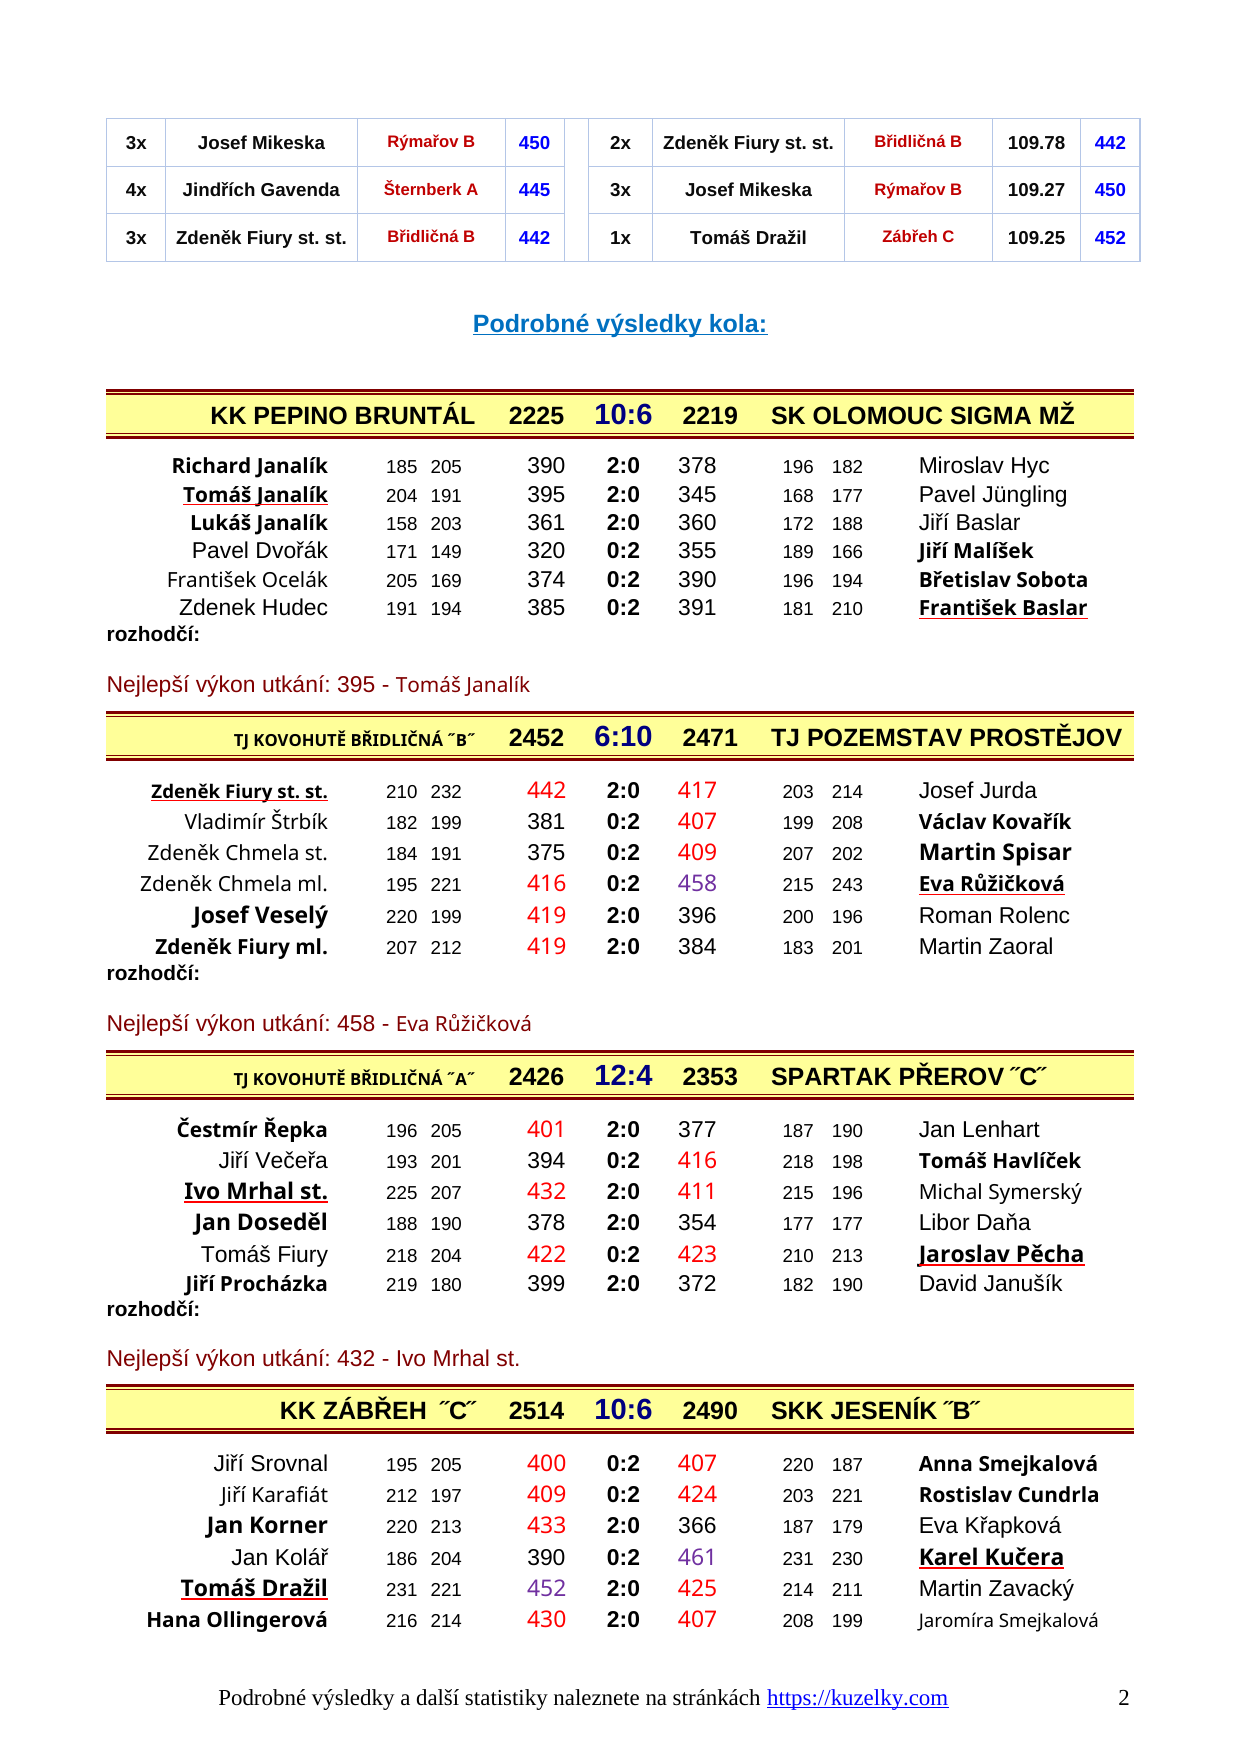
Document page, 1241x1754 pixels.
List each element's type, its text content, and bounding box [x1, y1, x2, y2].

text Nejlepší výkon utkání: 395 - Tomáš Janalík [106, 670, 1134, 698]
text KK Zábřeh ˝C˝ 2514 10:6 2490 SKK Jeseník ˝B˝ [106, 1390, 1134, 1428]
text Zdeněk Fiury ml. 207 212 419 2:0 384 183 201 Martin Zaoral [106, 930, 1134, 961]
table_cell Josef Mikeska [653, 167, 844, 213]
table_cell 109.78 [993, 119, 1080, 166]
table_cell 442 [1081, 119, 1139, 166]
table_cell 452 [1081, 214, 1139, 261]
text Nejlepší výkon utkání: 432 - Ivo Mrhal st. [106, 1345, 1134, 1372]
table_cell Zábřeh C [845, 214, 992, 261]
text Zdeněk Chmela ml. 195 221 416 0:2 458 215 243 Eva Růžičková [106, 867, 1134, 898]
table_cell Zdeněk Fiury st. st. [653, 119, 844, 166]
table_cell Zdeněk Fiury st. st. [166, 214, 357, 261]
text Pavel Dvořák 171 149 320 0:2 355 189 166 Jiří Malíšek [106, 537, 1134, 565]
text rozhodčí: [106, 1297, 1134, 1321]
table_cell 2x [589, 119, 652, 166]
table_cell Jindřích Gavenda [166, 167, 357, 213]
table_cell 3x [589, 167, 652, 213]
table_cell 445 [506, 167, 564, 213]
text Josef Veselý 220 199 419 2:0 396 200 196 Roman Rolenc [106, 898, 1134, 930]
text Jiří Večeřa 193 201 394 0:2 416 218 198 Tomáš Havlíček [106, 1144, 1134, 1175]
text Jan Kolář 186 204 390 0:2 461 231 230 Karel Kučera [106, 1541, 1134, 1572]
text Vladimír Štrbík 182 199 381 0:2 407 199 208 Václav Kovařík [106, 805, 1134, 836]
table_cell 109.25 [993, 214, 1080, 261]
table_cell Rýmařov B [358, 119, 505, 166]
text rozhodčí: [106, 622, 1134, 646]
table_cell 450 [1081, 167, 1139, 213]
table_cell Tomáš Dražil [653, 214, 844, 261]
table_cell 3x [107, 214, 165, 261]
text Nejlepší výkon utkání: 458 - Eva Růžičková [106, 1009, 1134, 1037]
text Tomáš Dražil 231 221 452 2:0 425 214 211 Martin Zavacký [106, 1572, 1134, 1603]
text František Ocelák 205 169 374 0:2 390 196 194 Břetislav Sobota [106, 565, 1134, 593]
table_cell 3x [107, 119, 165, 166]
table_cell Šternberk A [358, 167, 505, 213]
text Zdenek Hudec 191 194 385 0:2 391 181 210 František Baslar [106, 593, 1134, 622]
text Zdeněk Chmela st. 184 191 375 0:2 409 207 202 Martin Spisar [106, 836, 1134, 867]
text TJ Kovohutě Břidličná ˝A˝ 2426 12:4 2353 Spartak Přerov ˝C˝ [106, 1056, 1134, 1094]
text Ivo Mrhal st. 225 207 432 2:0 411 215 196 Michal Symerský [106, 1175, 1134, 1206]
text Jiří Karafiát 212 197 409 0:2 424 203 221 Rostislav Cundrla [106, 1478, 1134, 1509]
table_cell 442 [506, 214, 564, 261]
text Tomáš Fiury 218 204 422 0:2 423 210 213 Jaroslav Pěcha [106, 1238, 1134, 1269]
table_cell 1x [589, 214, 652, 261]
text Tomáš Janalík 204 191 395 2:0 345 168 177 Pavel Jüngling [106, 480, 1134, 508]
table_cell 450 [506, 119, 564, 166]
table_cell Josef Mikeska [166, 119, 357, 166]
text Jiří Procházka 219 180 399 2:0 372 182 190 David Janušík [106, 1269, 1134, 1297]
text Richard Janalík 185 205 390 2:0 378 196 182 Miroslav Hyc [106, 451, 1134, 480]
text Zdeněk Fiury st. st. 210 232 442 2:0 417 203 214 Josef Jurda [106, 773, 1134, 805]
text Podrobné výsledky kola: [94, 308, 1145, 337]
text Hana Ollingerová 216 214 430 2:0 407 208 199 Jaromíra Smejkalová [106, 1603, 1134, 1634]
text KK PEPINO Bruntál 2225 10:6 2219 SK Olomouc Sigma MŽ [106, 395, 1134, 433]
table_cell 109.27 [993, 167, 1080, 213]
text TJ Kovohutě Břidličná ˝B˝ 2452 6:10 2471 TJ Pozemstav Prostějov [106, 717, 1134, 755]
text Čestmír Řepka 196 205 401 2:0 377 187 190 Jan Lenhart [106, 1113, 1134, 1144]
text Jan Doseděl 188 190 378 2:0 354 177 177 Libor Daňa [106, 1206, 1134, 1238]
table_cell Břidličná B [845, 119, 992, 166]
text rozhodčí: [106, 961, 1134, 985]
table_cell Rýmařov B [845, 167, 992, 213]
table_cell 4x [107, 167, 165, 213]
text Jiří Srovnal 195 205 400 0:2 407 220 187 Anna Smejkalová [106, 1447, 1134, 1478]
text Jan Korner 220 213 433 2:0 366 187 179 Eva Křapková [106, 1509, 1134, 1541]
table_cell Břidličná B [358, 214, 505, 261]
text Lukáš Janalík 158 203 361 2:0 360 172 188 Jiří Baslar [106, 508, 1134, 537]
